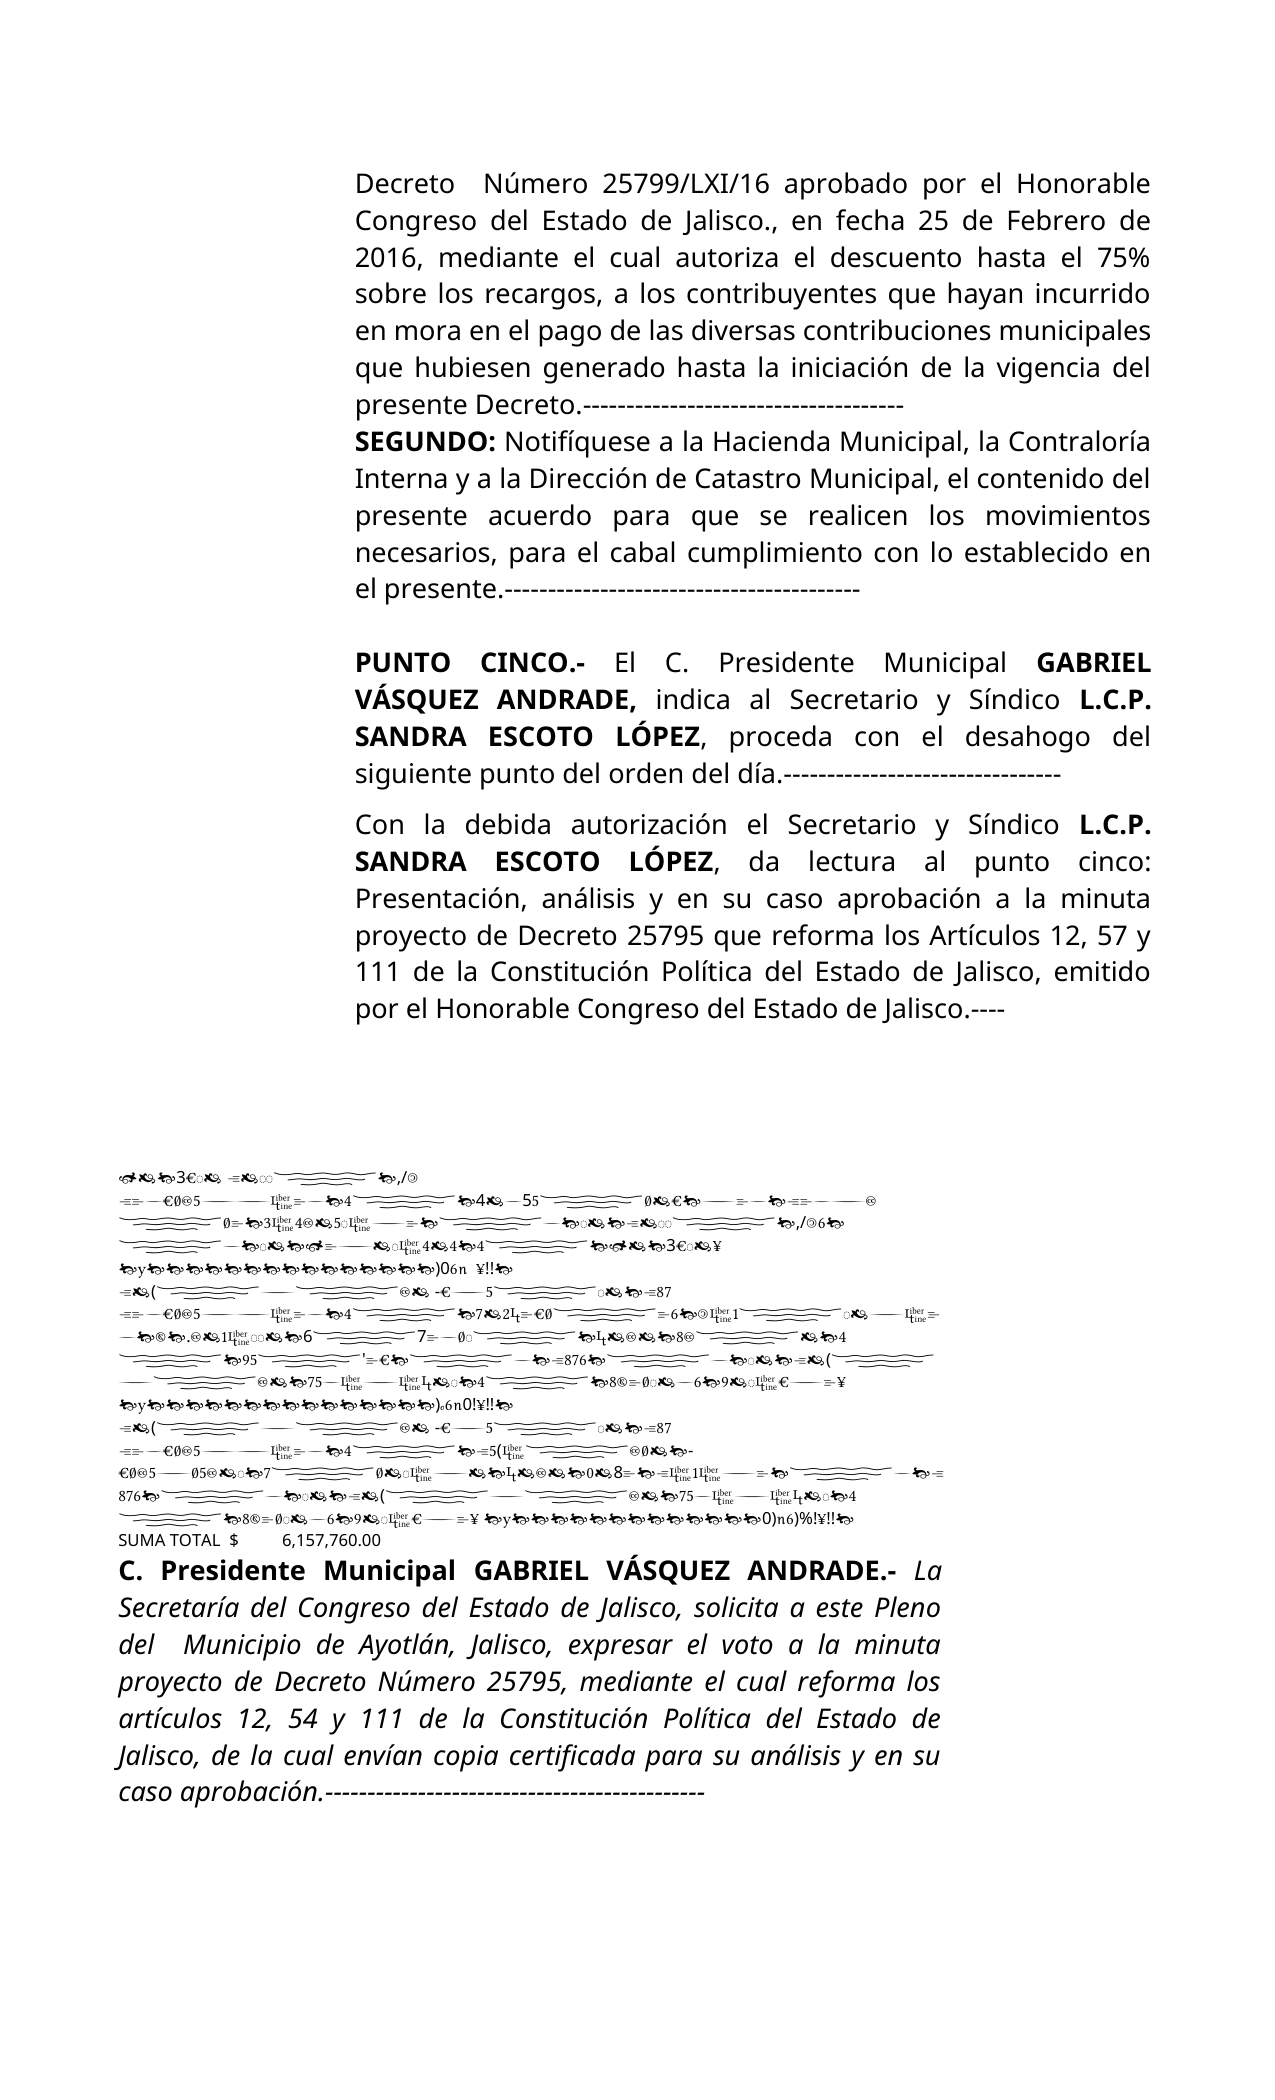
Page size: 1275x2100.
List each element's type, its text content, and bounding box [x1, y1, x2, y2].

text ( - .67'( )0!!! [118, 1279, 945, 1415]
text ( - (-8( 0))%!!! [118, 1415, 945, 1529]
text C. Presidente Municipal GABRIEL VÁSQUEZ ANDRADE.- La Secretaría del Congreso del Estado de Jalisco, solicita a este Pleno del Municipio de Ayotlán, Jalisco, expresar el voto a la minuta proyecto de Decreto Número 25795, mediante el cual reforma los artículos 12, 54 y 111 de la Constitución Política del Estado de Jalisco, de la cual envían copia certificada para su análisis y en su caso aprobación.--------------------------------------------- [118, 1552, 945, 1810]
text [354, 164, 1152, 422]
text SEGUNDO: Notifíquese a la Hacienda Municipal, la Contraloría Interna y a la Dirección de Catastro Municipal, el contenido del presente acuerdo para que se realicen los movimientos necesarios, para el cabal cumplimiento con lo establecido en el presente.----------------------------------------- [354, 422, 1152, 607]
text PUNTO CINCO.- El C. Presidente Municipal GABRIEL VÁSQUEZ ANDRADE, indica al Secretario y Síndico L.C.P. SANDRA ESCOTO LÓPEZ, proceda con el desahogo del siguiente punto del orden del día.-------------------------------- [354, 644, 1152, 791]
text Con la debida autorización el Secretario y Síndico L.C.P. SANDRA ESCOTO LÓPEZ, da lectura al punto cinco: Presentación, análisis y en su caso aprobación a la minuta proyecto de Decreto 25795 que reforma los Artículos 12, 57 y 111 de la Constitución Política del Estado de Jalisco, emitido por el Honorable Congreso del Estado de Jalisco.---- [354, 805, 1152, 1027]
text 3 ,/ 45,/3 )0 !! [118, 1166, 945, 1279]
text SUMA TOTAL $ 6,157,760.00 [118, 1529, 945, 1552]
